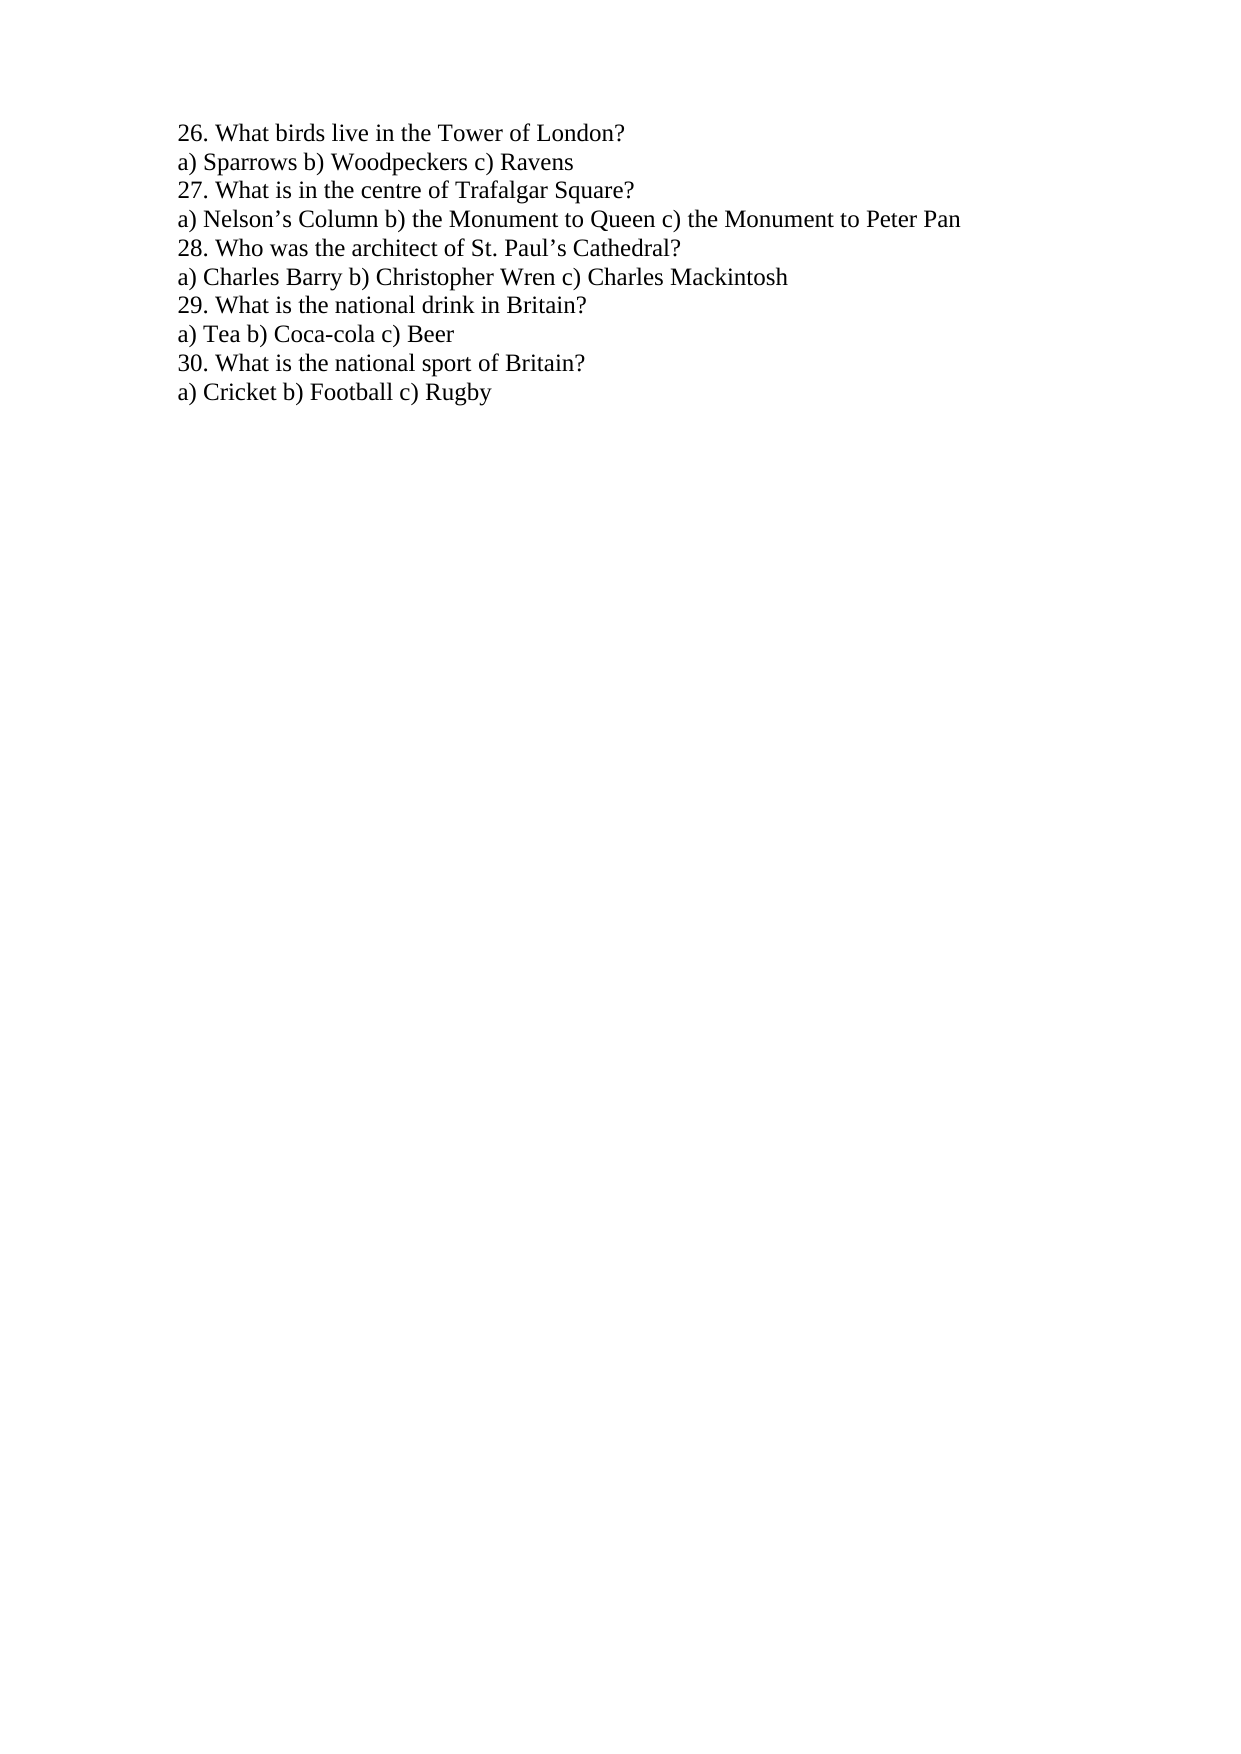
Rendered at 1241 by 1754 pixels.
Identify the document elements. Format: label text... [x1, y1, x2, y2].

text a) Sparrows b) Woodpeckers c) Ravens [177, 147, 1152, 176]
text 28. Who was the architect of St. Paul’s Cathedral? [177, 233, 1152, 262]
text 30. What is the national sport of Britain? [177, 348, 1152, 377]
text a) Tea b) Coca-cola c) Beer [177, 319, 1152, 348]
text a) Cricket b) Football c) Rugby [177, 377, 1152, 406]
text 27. What is in the centre of Trafalgar Square? [177, 176, 1152, 204]
text a) Nelson’s Column b) the Monument to Queen c) the Monument to Peter Pan [177, 204, 1152, 233]
text 29. What is the national drink in Britain? [177, 291, 1152, 319]
text 26. What birds live in the Tower of London? [177, 118, 1152, 147]
text a) Charles Barry b) Christopher Wren c) Charles Mackintosh [177, 262, 1152, 291]
